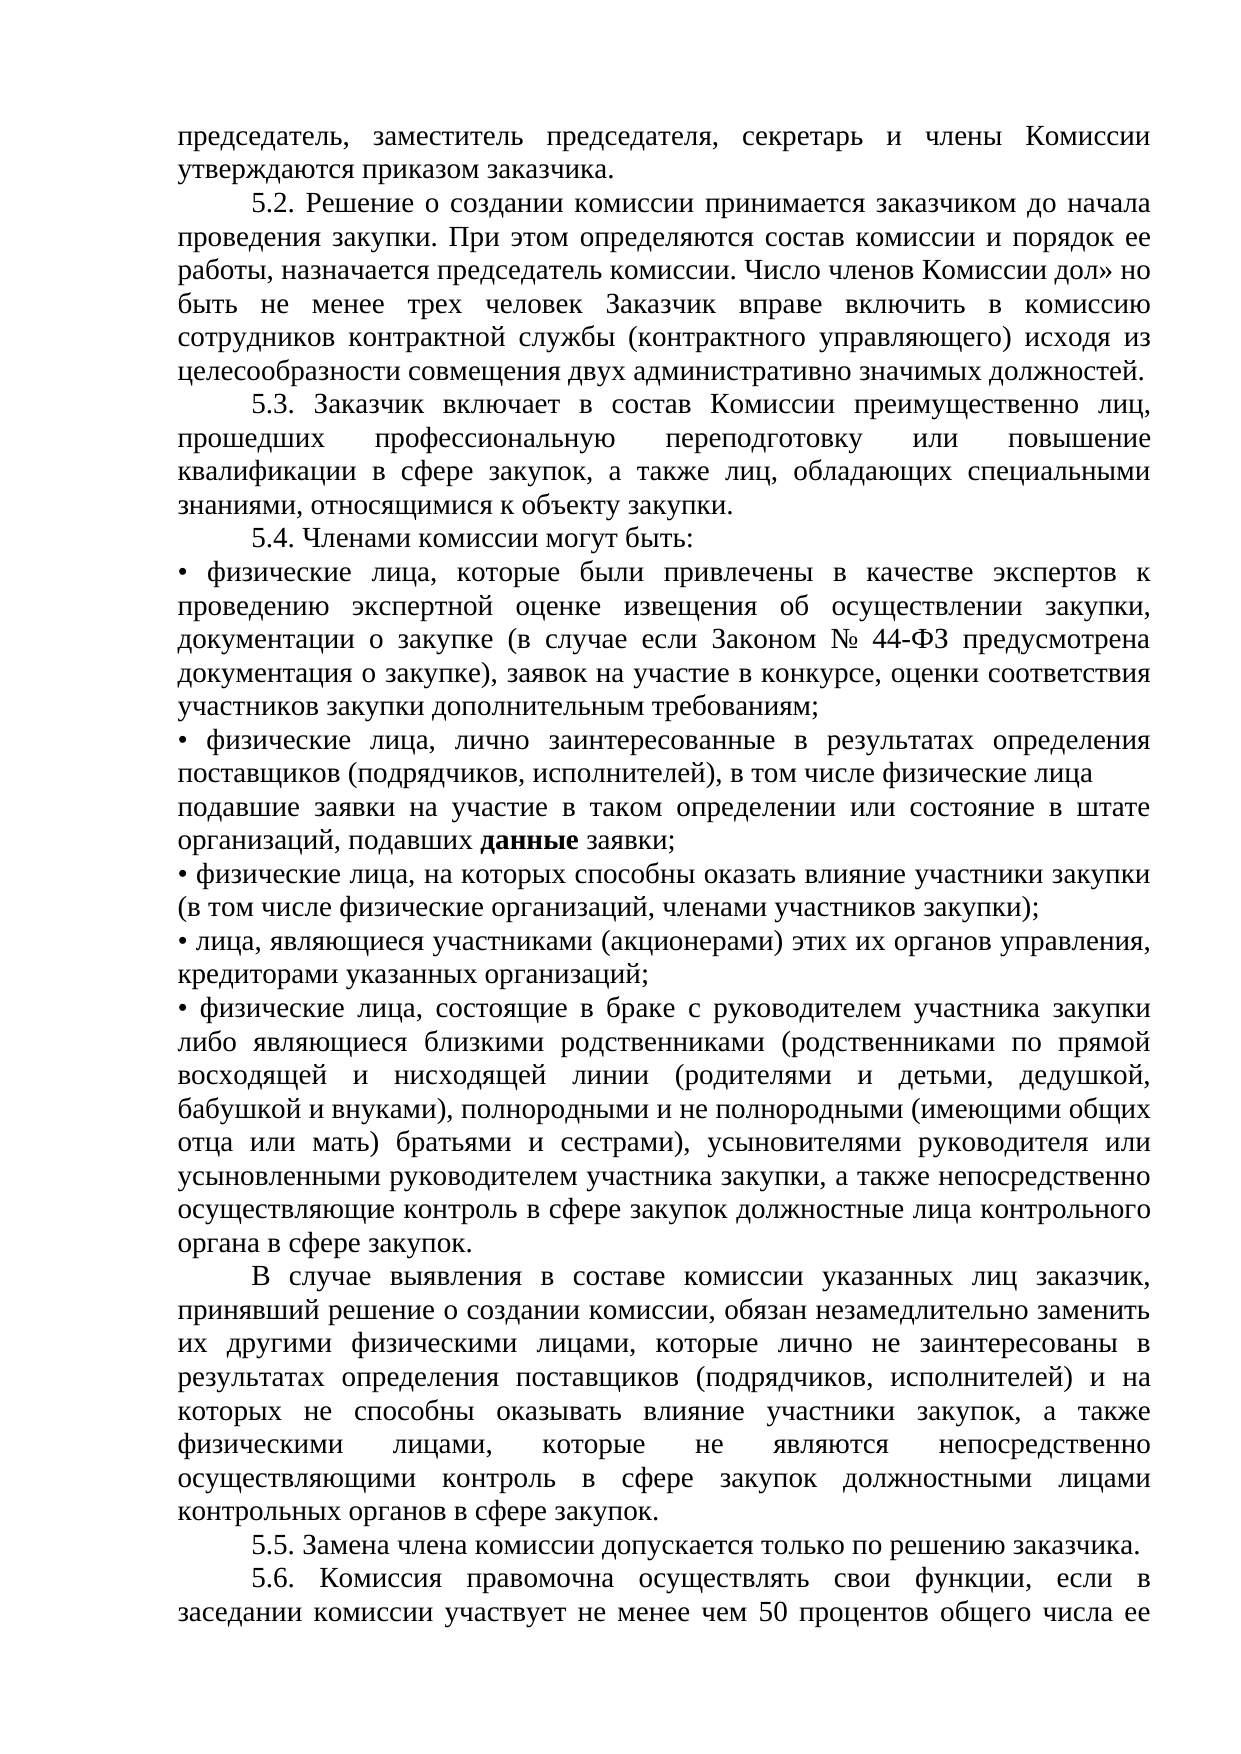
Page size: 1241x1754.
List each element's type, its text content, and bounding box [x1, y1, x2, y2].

text • физические лица, лично заинтересованные в результатах определения поставщиков (подрядчиков, исполнителей), в том числе физические лица [177, 722, 1152, 789]
text В случае выявления в составе комиссии указанных лиц заказчик, принявший решение o создании комиссии, обязан незамедлительно заменить их другими физическими лицами, которые лично не заинтересованы в результатах определения поставщиков (подрядчиков, исполнителей) и на которых не способны оказывать влияние участники закупок, а также физическими лицами, которые не являются непосредственно осуществляющими контроль в сфере закупок должностными лицами контрольных органов в сфере закупок. [177, 1258, 1152, 1527]
text • физические лица, состоящие в браке с руководителем участника закупки либо являющиеся близкими родственниками (родственниками по прямой восходящей и нисходящей линии (родителями и детьми, дедушкой, бабушкой и внуками), полнородными и не полнородными (имеющими общих отца или мать) братьями и сестрами), усыновителями руководителя или усыновленными руководителем участника закупки, а также непосредственно осуществляющие контроль в сфере закупок должностные лица контрольного органа в сфере закупок. [177, 990, 1152, 1258]
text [177, 118, 1152, 185]
text • физические лица, на которых способны оказать влияние участники закупки (в том числе физические организаций, членами участников закупки); [177, 856, 1152, 923]
text 5.5. Замена члена комиссии допускается только по решению заказчика. [177, 1527, 1152, 1560]
text 5.2. Решение о создании комиссии принимается заказчиком до начала проведения закупки. При этом определяются состав комиссии и порядок ее работы, назначается председатель комиссии. Число членов Комиссии дол» но быть не менее трех человек Заказчик вправе включить в комиссию сотрудников контрактной службы (контрактного управляющего) исходя из целесообразности совмещения двух административно значимых должностей. [177, 185, 1152, 386]
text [177, 1560, 1152, 1627]
text • лица, являющиеся участниками (акционерами) этих их органов управления, кредиторами указанных организаций; [177, 923, 1152, 990]
text 5.3. Заказчик включает в состав Комиссии преимущественно лиц, прошедших профессиональную переподготовку или повышение квалификации в сфере закупок, а также лиц, обладающих специальными знаниями, относящимися к объекту закупки. [177, 386, 1152, 521]
text 5.4. Членами комиссии могут быть: [177, 521, 1152, 554]
text подавшие заявки на участие в таком определении или состояние в штате организаций, подавших данные заявки; [177, 789, 1152, 856]
text • физические лица, которые были привлечены в качестве экспертов к проведению экспертной оценке извещения об осуществлении закупки, документации о закупке (в случае если Законом № 44-ФЗ предусмотрена документация о закупке), заявок на участие в конкурсе, оценки соответствия участников закупки дополнительным требованиям; [177, 554, 1152, 722]
